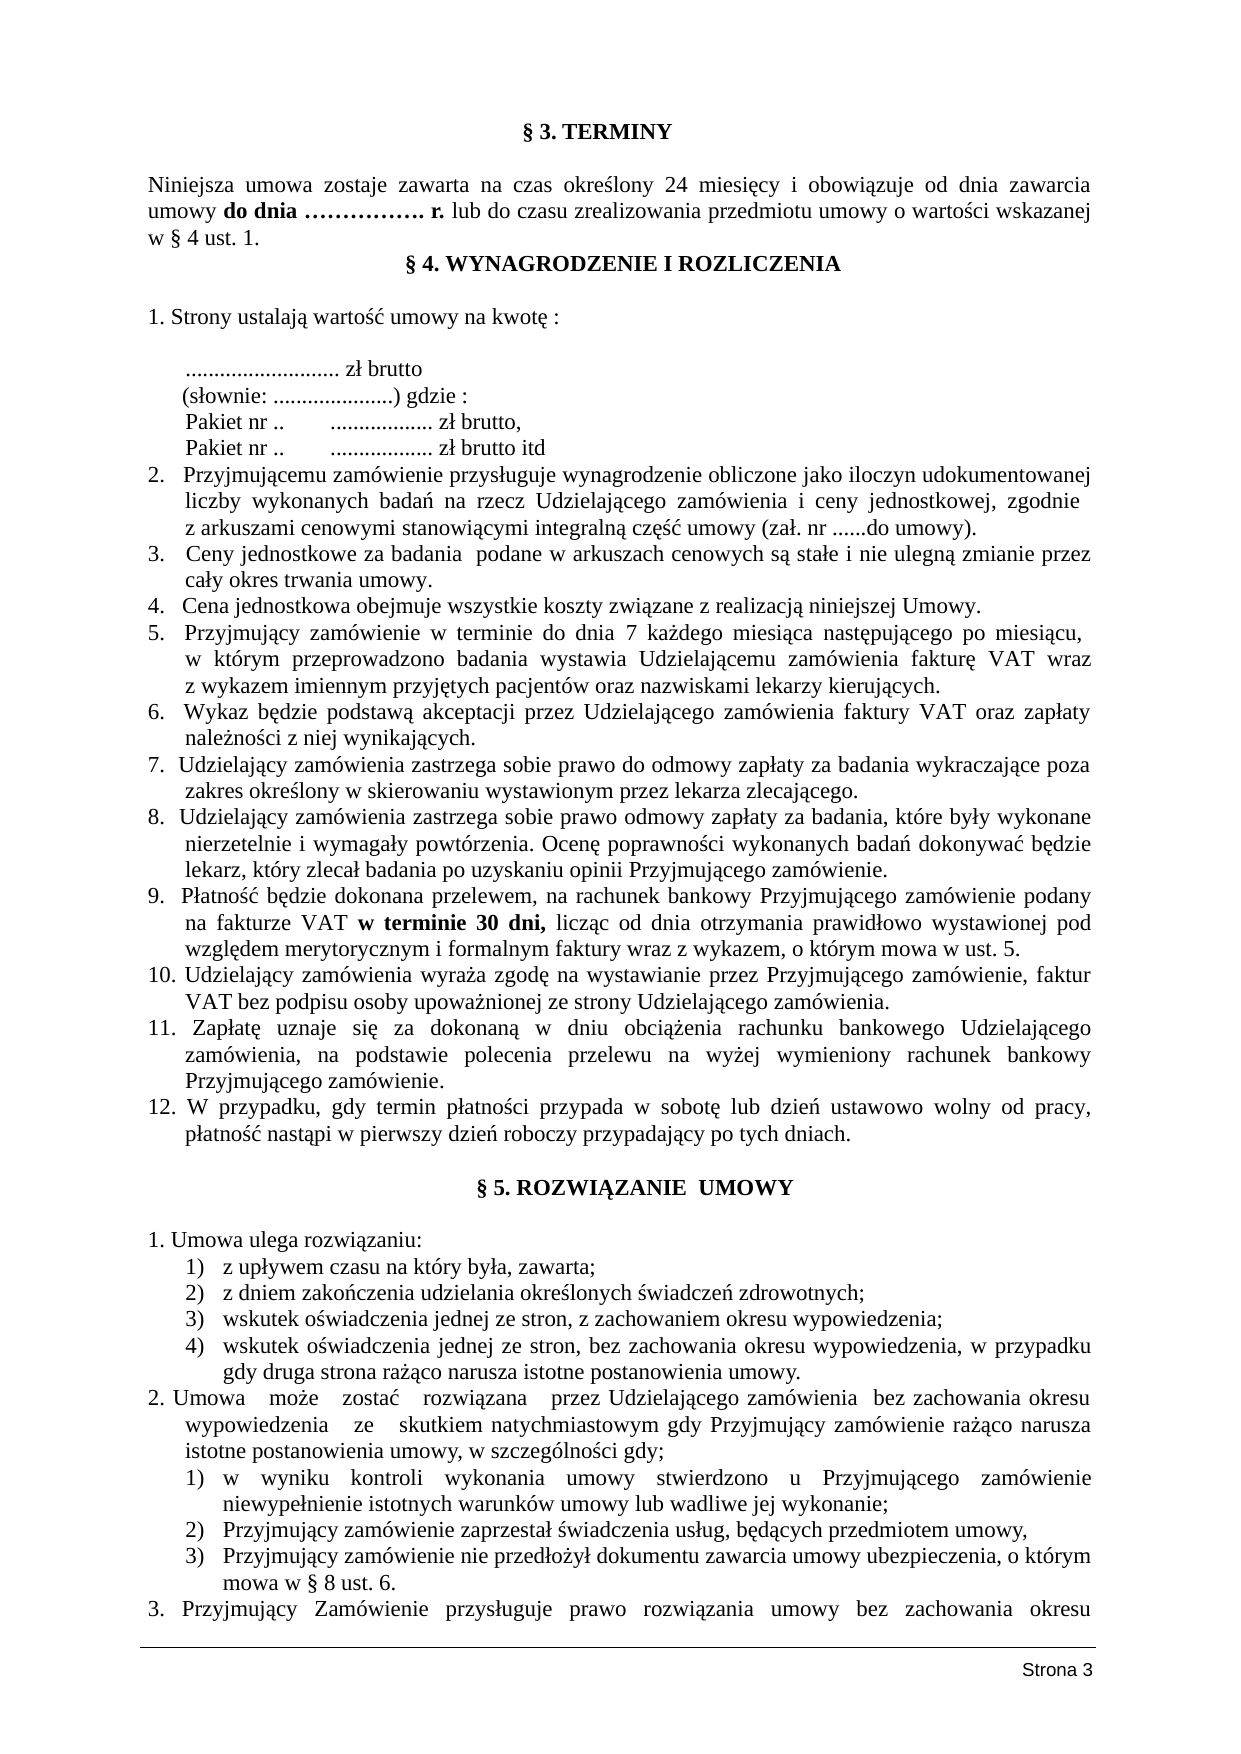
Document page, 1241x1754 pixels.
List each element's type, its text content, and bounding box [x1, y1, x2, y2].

text 6. Wykaz będzie podstawą akceptacji przez Udzielającego zamówienia faktury VAT oraz zapłaty należności z niej wynikających. [148, 698, 1092, 751]
list wskutek oświadczenia jednej ze stron, bez zachowania okresu wypowiedzenia, w przypadku gdy druga strona rażąco narusza istotne postanowienia umowy. [185, 1332, 1092, 1384]
text 1. Umowa ulega rozwiązaniu: [148, 1226, 1092, 1253]
text 7. Udzielający zamówienia zastrzega sobie prawo do odmowy zapłaty za badania wykraczające poza zakres określony w skierowaniu wystawionym przez lekarza zlecającego. [148, 751, 1092, 803]
text (słownie: .....................) gdzie : [148, 382, 1092, 408]
list z upływem czasu na który była, zawarta; [185, 1253, 1092, 1279]
text 12. W przypadku, gdy termin płatności przypada w sobotę lub dzień ustawowo wolny od pracy, płatność nastąpi w pierwszy dzień roboczy przypadający po tych dniach. [148, 1093, 1092, 1146]
text 1. Strony ustalają wartość umowy na kwotę : [148, 303, 1092, 329]
text 2. Umowa może zostać rozwiązana przez Udzielającego zamówienia bez zachowania okresu wypowiedzenia ze skutkiem natychmiastowym gdy Przyjmujący zamówienie rażąco narusza istotne postanowienia umowy, w szczególności gdy; [148, 1384, 1092, 1463]
text § 3. TERMINY [516, 118, 1092, 144]
text 9. Płatność będzie dokonana przelewem, na rachunek bankowy Przyjmującego zamówienie podany na fakturze VAT w terminie 30 dni, licząc od dnia otrzymania prawidłowo wystawionej pod względem merytorycznym i formalnym faktury wraz z wykazem, o którym mowa w ust. 5. [148, 882, 1092, 962]
text 4. Cena jednostkowa obejmuje wszystkie koszty związane z realizacją niniejszej Umowy. [148, 593, 1093, 619]
list w wyniku kontroli wykonania umowy stwierdzono u Przyjmującego zamówienie niewypełnienie istotnych warunków umowy lub wadliwe jej wykonanie; [185, 1463, 1092, 1516]
text Pakiet nr .. .................. zł brutto itd [185, 434, 1092, 461]
text 5. Przyjmujący zamówienie w terminie do dnia 7 każdego miesiąca następującego po miesiącu, w którym przeprowadzono badania wystawia Udzielającemu zamówienia fakturę VAT wraz z wykazem imiennym przyjętych pacjentów oraz nazwiskami lekarzy kierujących. [148, 619, 1092, 698]
text 10. Udzielający zamówienia wyraża zgodę na wystawianie przez Przyjmującego zamówienie, faktur VAT bez podpisu osoby upoważnionej ze strony Udzielającego zamówienia. [148, 962, 1092, 1014]
list wskutek oświadczenia jednej ze stron, z zachowaniem okresu wypowiedzenia; [185, 1305, 1092, 1332]
text 3. Ceny jednostkowe za badania podane w arkuszach cenowych są stałe i nie ulegną zmianie przez cały okres trwania umowy. [148, 540, 1092, 593]
list Przyjmujący zamówienie nie przedłożył dokumentu zawarcia umowy ubezpieczenia, o którym mowa w § 8 ust. 6. [185, 1543, 1092, 1595]
text Pakiet nr .. .................. zł brutto, [185, 408, 1092, 434]
text § 4. WYNAGRODZENIE I ROZLICZENIA [148, 250, 1092, 276]
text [148, 1595, 1092, 1622]
text 8. Udzielający zamówienia zastrzega sobie prawo odmowy zapłaty za badania, które były wykonane nierzetelnie i wymagały powtórzenia. Ocenę poprawności wykonanych badań dokonywać będzie lekarz, który zlecał badania po uzyskaniu opinii Przyjmującego zamówienie. [148, 803, 1092, 882]
text § 5. ROZWIĄZANIE UMOWY [148, 1174, 1092, 1200]
text 11. Zapłatę uznaje się za dokonaną w dniu obciążenia rachunku bankowego Udzielającego zamówienia, na podstawie polecenia przelewu na wyżej wymieniony rachunek bankowy Przyjmującego zamówienie. [148, 1014, 1092, 1093]
list z dniem zakończenia udzielania określonych świadczeń zdrowotnych; [185, 1279, 1092, 1305]
text Niniejsza umowa zostaje zawarta na czas określony 24 miesięcy i obowiązuje od dnia zawarcia umowy do dnia ……………. r. lub do czasu zrealizowania przedmiotu umowy o wartości wskazanej w § 4 ust. 1. [148, 171, 1092, 250]
text ........................... zł brutto [185, 355, 1092, 382]
list Przyjmujący zamówienie zaprzestał świadczenia usług, będących przedmiotem umowy, [185, 1516, 1092, 1543]
text 2. Przyjmującemu zamówienie przysługuje wynagrodzenie obliczone jako iloczyn udokumentowanej liczby wykonanych badań na rzecz Udzielającego zamówienia i ceny jednostkowej, zgodnie z arkuszami cenowymi stanowiącymi integralną część umowy (zał. nr ......do umowy). [148, 461, 1092, 540]
